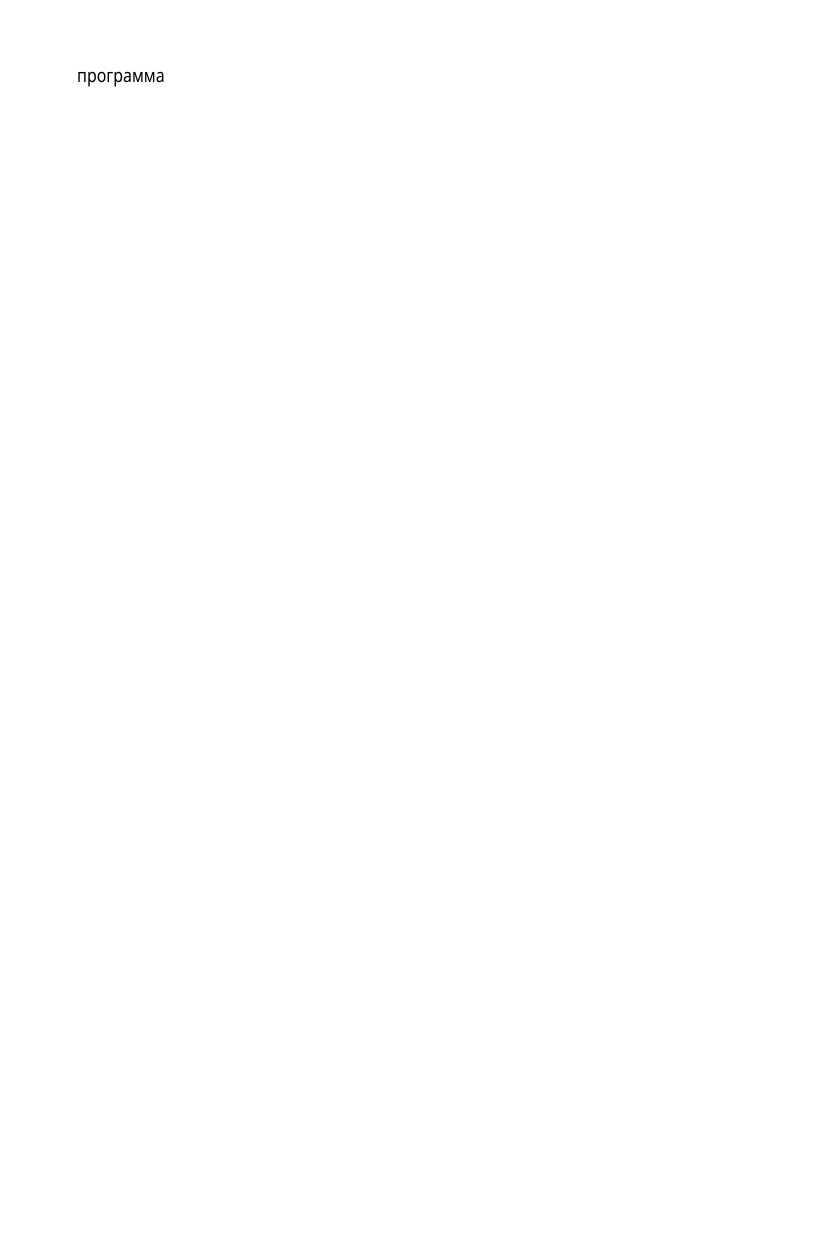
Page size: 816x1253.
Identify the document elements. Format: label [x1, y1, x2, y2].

text [77, 62, 755, 88]
